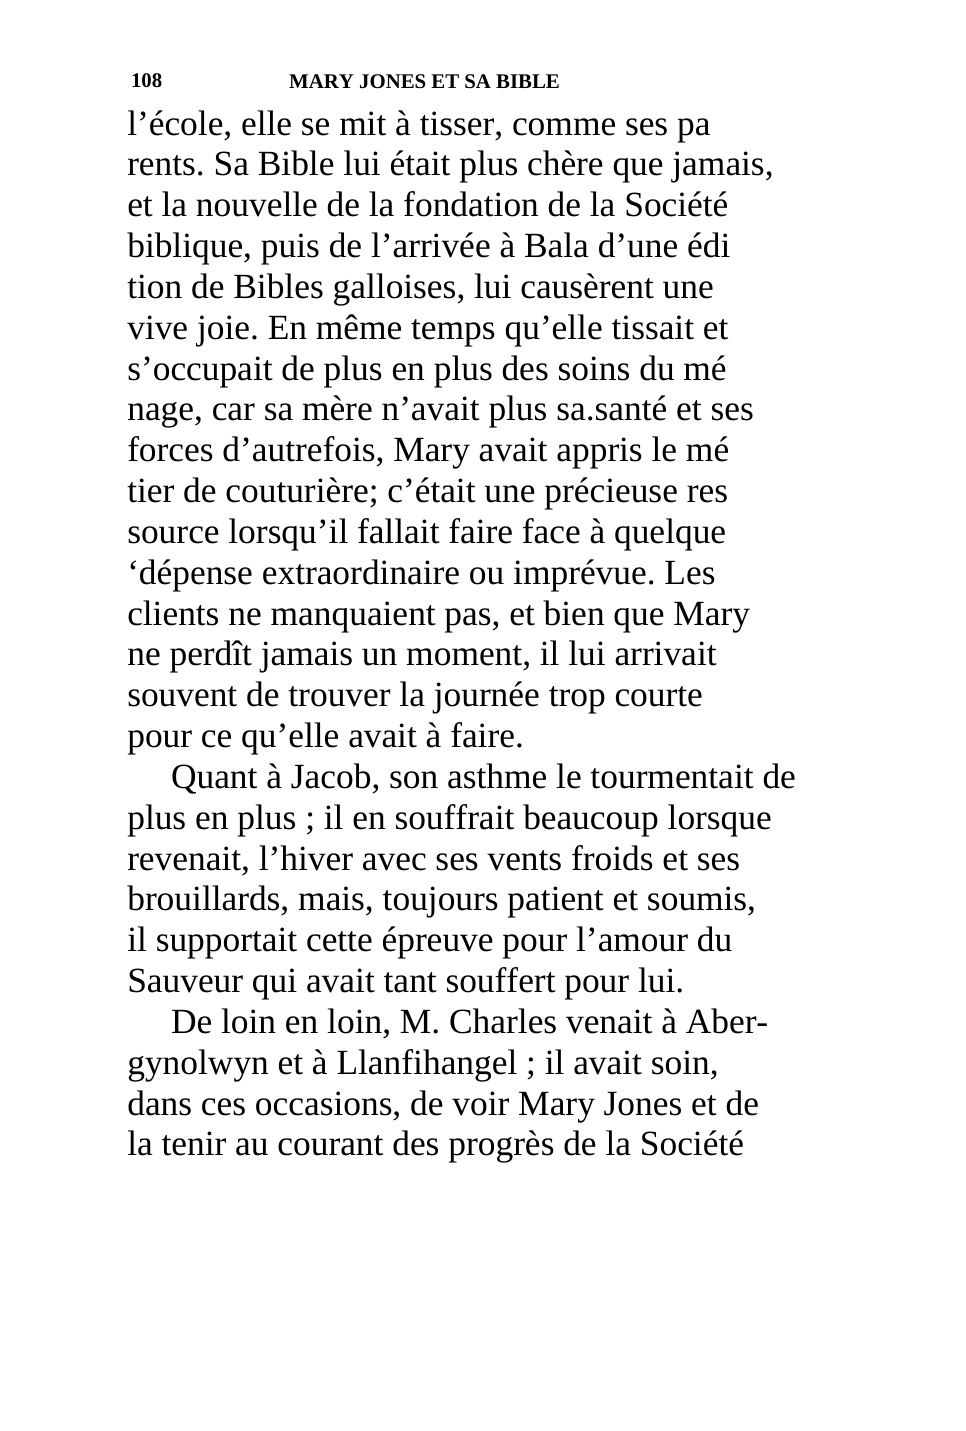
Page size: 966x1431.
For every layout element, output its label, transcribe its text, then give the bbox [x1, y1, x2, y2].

text vive joie. En même temps qu’elle tissait et [127, 306, 828, 347]
text brouillards, mais, toujours patient et soumis, [127, 878, 828, 918]
text gynolwyn et à Llanfihangel ; il avait soin, [127, 1041, 828, 1082]
text De loin en loin, M. Charles venait à Aber- [127, 1000, 828, 1041]
text dans ces occasions, de voir Mary Jones et de [127, 1082, 828, 1123]
text s’occupait de plus en plus des soins du mé [127, 347, 828, 388]
text tier de couturière; c’était une précieuse res [127, 469, 828, 510]
text et la nouvelle de la fondation de la Société [127, 183, 828, 224]
text MARY JONES ET SA BIBLE [289, 69, 560, 93]
text pour ce qu’elle avait à faire. [127, 714, 828, 755]
text plus en plus ; il en souffrait beaucoup lorsque [127, 796, 828, 837]
text nage, car sa mère n’avait plus sa.santé et ses [127, 388, 828, 428]
text forces d’autrefois, Mary avait appris le mé [127, 428, 828, 469]
text biblique, puis de l’arrivée à Bala d’une édi [127, 224, 828, 265]
text source lorsqu’il fallait faire face à quelque [127, 510, 828, 551]
text il supportait cette épreuve pour l’amour du [127, 918, 828, 959]
text l’école, elle se mit à tisser, comme ses pa [127, 102, 828, 143]
text ‘dépense extraordinaire ou imprévue. Les [127, 551, 828, 592]
text la tenir au courant des progrès de la Société [127, 1123, 828, 1163]
text 108 [131, 68, 162, 92]
text Sauveur qui avait tant souffert pour lui. [127, 959, 828, 1000]
text revenait, l’hiver avec ses vents froids et ses [127, 837, 828, 878]
text ne perdît jamais un moment, il lui arrivait [127, 633, 828, 673]
text clients ne manquaient pas, et bien que Mary [127, 592, 828, 633]
text tion de Bibles galloises, lui causèrent une [127, 265, 828, 306]
text Quant à Jacob, son asthme le tourmentait de [127, 755, 828, 796]
text rents. Sa Bible lui était plus chère que jamais, [127, 143, 828, 183]
text souvent de trouver la journée trop courte [127, 673, 828, 714]
